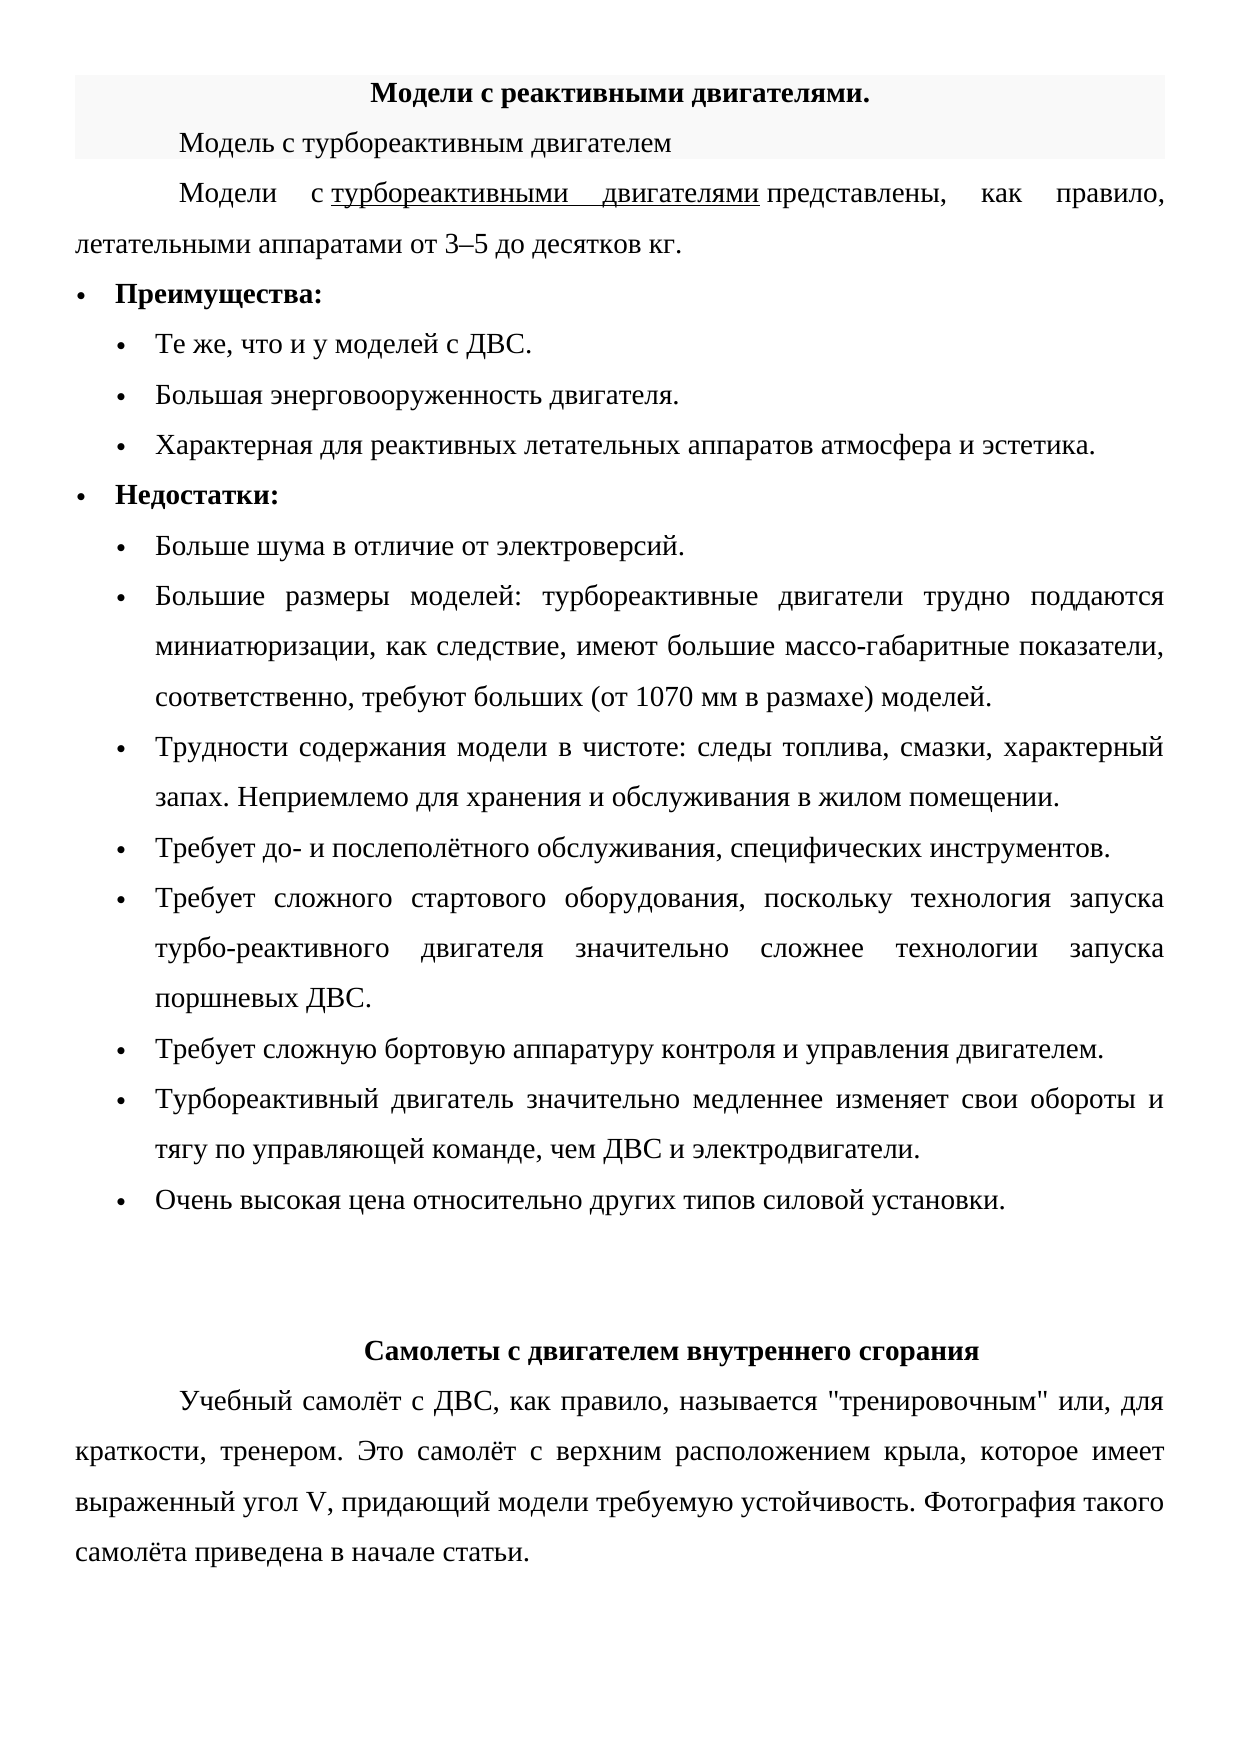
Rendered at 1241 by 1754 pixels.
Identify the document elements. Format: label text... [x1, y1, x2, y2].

text Модель с турбореактивным двигателем [75, 125, 1165, 159]
list Требует сложную бортовую аппаратуру контроля и управления двигателем. [117, 1031, 1165, 1064]
text Самолеты с двигателем внутреннего сгорания [75, 1333, 1165, 1366]
text Учебный самолёт с ДВС, как правило, называется "тренировочным" или, для краткости, тренером. Это самолёт с верхним расположением крыла, которое имеет выраженный угол V, придающий модели требуемую устойчивость. Фотография такого самолёта приведена в начале статьи. [75, 1383, 1165, 1568]
list Преимущества: [77, 276, 1165, 310]
list Турбореактивный двигатель значительно медленнее изменяет свои обороты и тягу по управляющей команде, чем ДВС и электродвигатели. [117, 1081, 1165, 1165]
list Большая энерговооруженность двигателя. [117, 377, 1165, 410]
list Те же, что и у моделей с ДВС. [117, 327, 1165, 360]
list Недостатки: [77, 477, 1165, 511]
text Модели с турбореактивными двигателями представлены, как правило, летательными аппаратами от 3–5 до десятков кг. [75, 176, 1165, 259]
list Трудности содержания модели в чистоте: следы топлива, смазки, характерный запах. Неприемлемо для хранения и обслуживания в жилом помещении. [117, 729, 1165, 813]
text Модели с реактивными двигателями. [75, 75, 1165, 108]
list Больше шума в отличие от электроверсий. [117, 528, 1165, 561]
list Большие размеры моделей: турбореактивные двигатели трудно поддаются миниатюризации, как следствие, имеют большие массо-габаритные показатели, соответственно, требуют больших (от 1070 мм в размахе) моделей. [117, 578, 1165, 712]
list Очень высокая цена относительно других типов силовой установки. [117, 1182, 1165, 1215]
list Требует сложного стартового оборудования, поскольку технология запуска турбо-реактивного двигателя значительно сложнее технологии запуска поршневых ДВС. [117, 880, 1165, 1014]
list Требует до- и послеполётного обслуживания, специфических инструментов. [117, 830, 1165, 863]
list Характерная для реактивных летательных аппаратов атмосфера и эстетика. [117, 427, 1165, 461]
